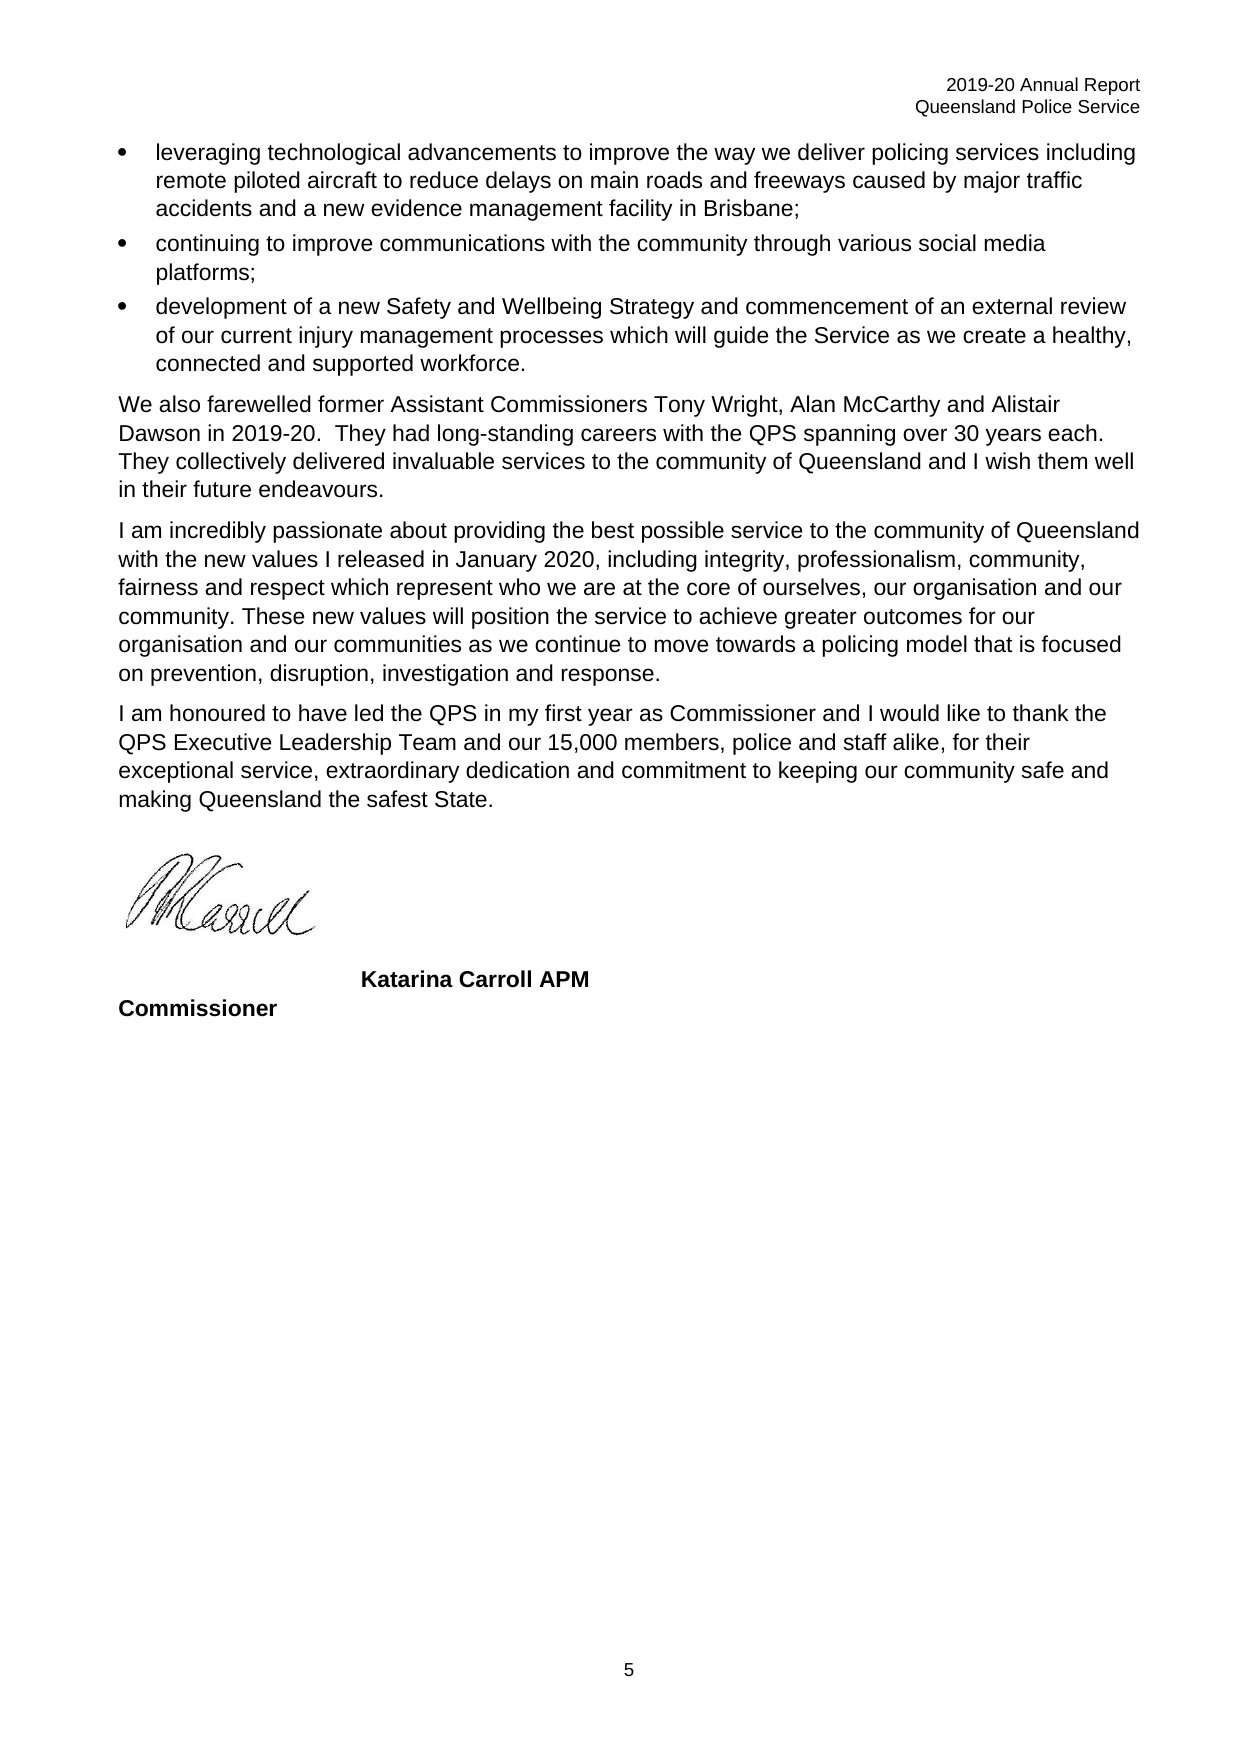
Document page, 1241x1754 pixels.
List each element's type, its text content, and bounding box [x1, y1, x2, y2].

text I am incredibly passionate about providing the best possible service to the community of Queensland with the new values I released in January 2020, including integrity, professionalism, community, fairness and respect which represent who we are at the core of ourselves, our organisation and our community. These new values will position the service to achieve greater outcomes for our organisation and our communities as we continue to move towards a policing model that is focused on prevention, disruption, investigation and response. [118, 517, 1140, 686]
text We also farewelled former Assistant Commissioners Tony Wright, Alan McCarthy and Alistair Dawson in 2019-20. They had long-standing careers with the QPS spanning over 30 years each. They collectively delivered invaluable services to the community of Queensland and I wish them well in their future endeavours. [118, 391, 1140, 503]
text I am honoured to have led the QPS in my first year as Commissioner and I would like to thank the QPS Executive Leadership Team and our 15,000 members, police and staff alike, for their exceptional service, extraordinary dedication and commitment to keeping our community safe and making Queensland the safest State. [118, 700, 1140, 812]
text Katarina Carroll APM [118, 966, 1140, 992]
list development of a new Safety and Wellbeing Strategy and commencement of an external review of our current injury management processes which will guide the Service as we create a healthy, connected and supported workforce. [118, 293, 1140, 376]
picture [88, 832, 344, 964]
list leveraging technological advancements to improve the way we deliver policing services including remote piloted aircraft to reduce delays on main roads and freeways caused by major traffic accidents and a new evidence management facility in Brisbane; [118, 138, 1140, 222]
text Commissioner [118, 994, 1140, 1021]
list continuing to improve communications with the community through various social media platforms; [118, 230, 1140, 285]
